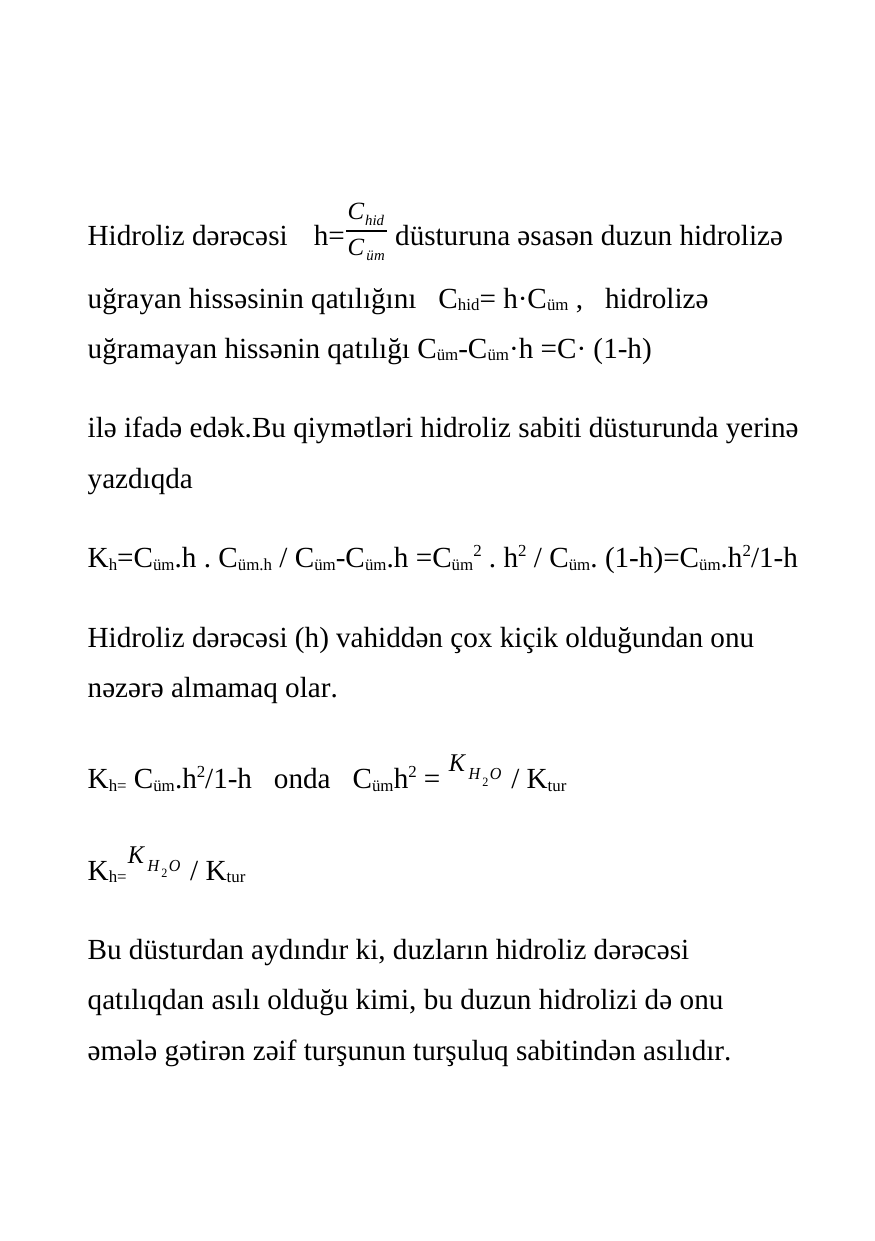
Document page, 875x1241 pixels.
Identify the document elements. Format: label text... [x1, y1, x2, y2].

text Hidroliz dərəcəsi (h) vahiddən çox kiçik olduğundan onu nəzərə almamaq olar. [87, 620, 800, 704]
text Kh= / Ktur [87, 841, 800, 886]
text Kh=Cüm.h . Cüm.h / Cüm-Cüm.h =Cüm2 . h2 / Cüm. (1-h)=Cüm.h2/1-h [87, 540, 800, 574]
text Bu düsturdan aydındır ki, duzların hidroliz dərəcəsi qatılıqdan asılı olduğu kimi, bu duzun hidrolizi də onu əmələ gətirən zəif turşunun turşuluq sabitindən asılıdır. [87, 932, 800, 1066]
text ilə ifadə edək.Bu qiymətləri hidroliz sabiti düsturunda yerinə yazdıqda [87, 411, 800, 494]
text Hidroliz dərəcəsi h= düsturuna əsasən duzun hidrolizə uğrayan hissəsinin qatılığını Chid= h·Cüm , hidrolizə uğramayan hissənin qatılığı Cüm-Cüm·h =C· (1-h) [87, 198, 800, 364]
text Kh= Cüm.h2/1-h onda Cümh2 = / Ktur [87, 749, 800, 795]
